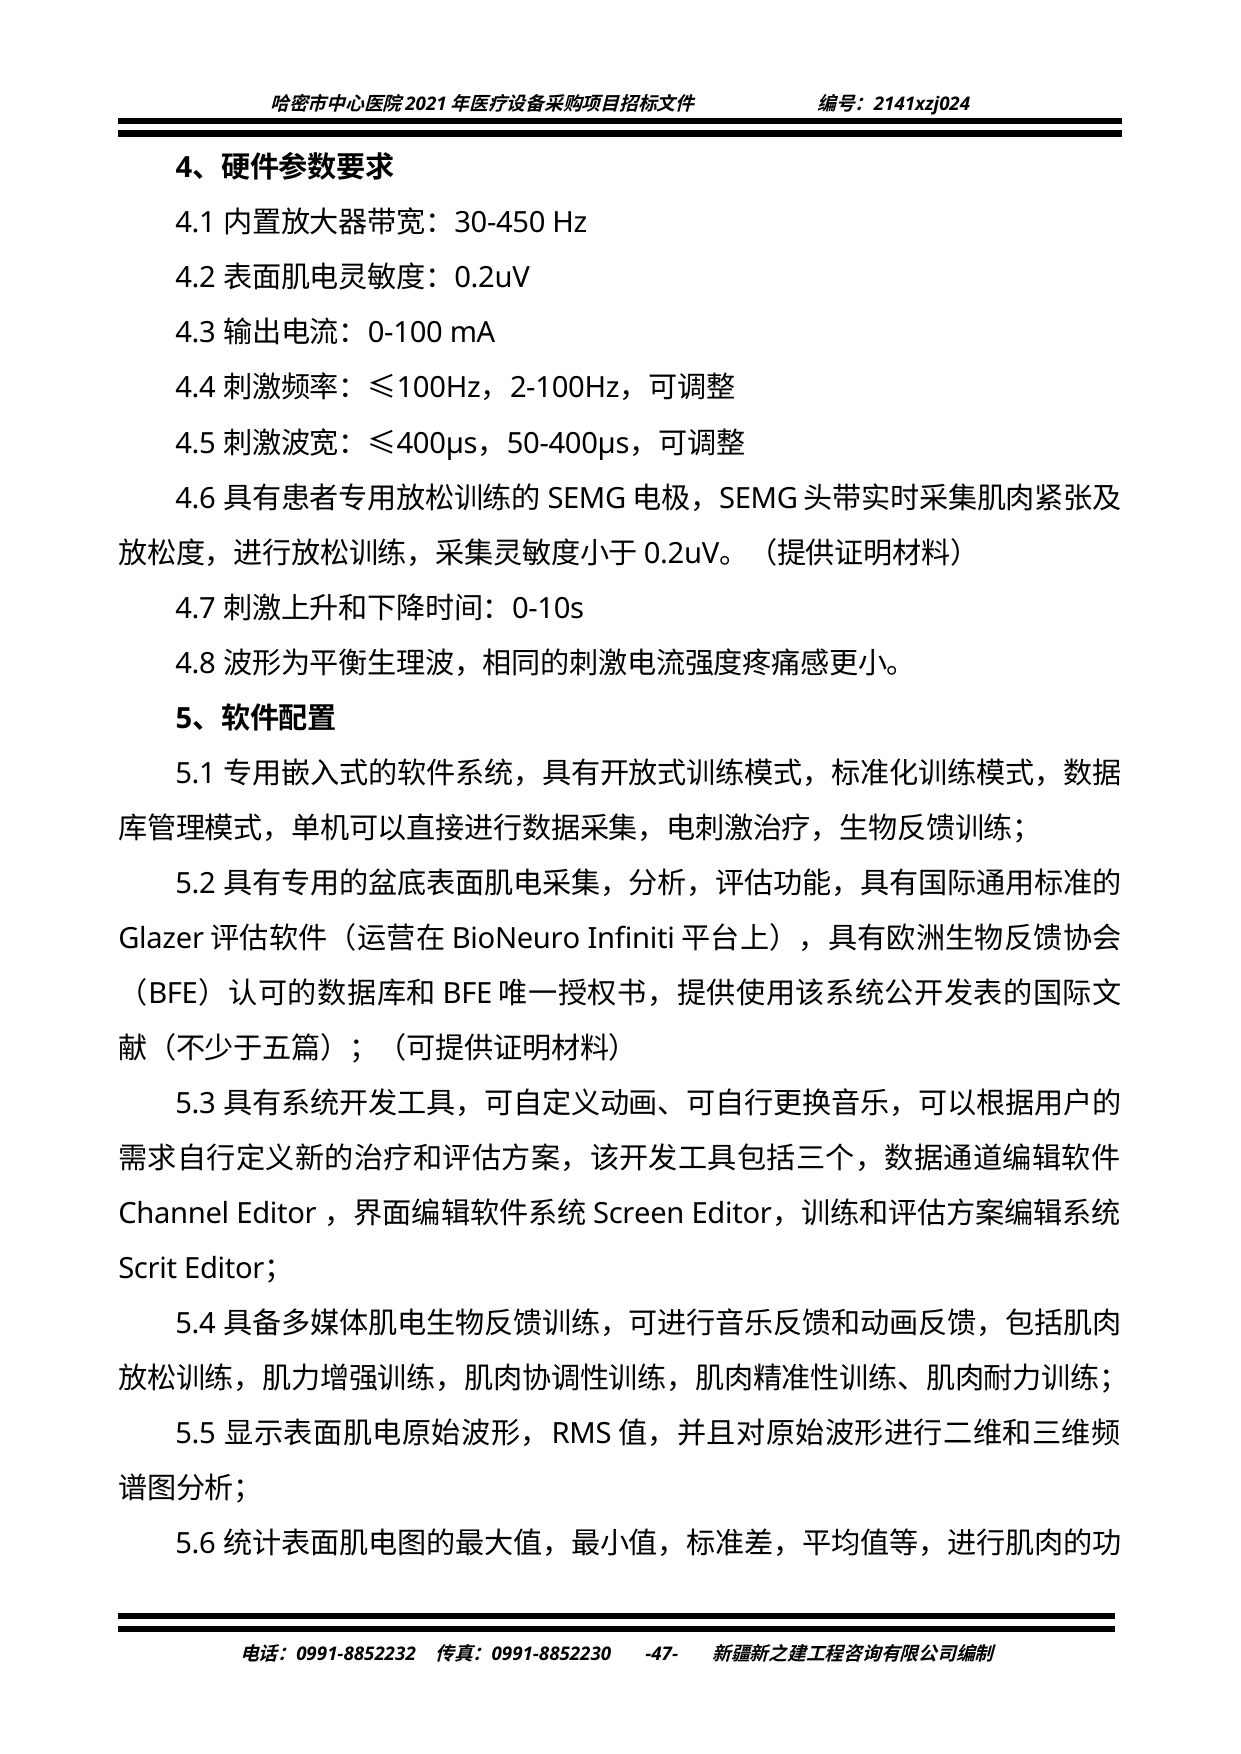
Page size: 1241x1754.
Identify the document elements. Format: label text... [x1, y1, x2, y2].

text 4.5 刺激波宽：≤400μs，50-400μs，可调整 [118, 419, 1122, 462]
text 4.7 刺激上升和下降时间：0-10s [118, 584, 1122, 627]
text 4.4 刺激频率：≤100Hz，2-100Hz，可调整 [118, 364, 1122, 406]
text 4.6 具有患者专用放松训练的SEMG电极，SEMG头带实时采集肌肉紧张及放松度，进行放松训练，采集灵敏度小于0.2uV。（提供证明材料） [118, 474, 1122, 572]
text 4.1 内置放大器带宽：30-450 Hz [118, 199, 1122, 241]
text 4、硬件参数要求 [118, 144, 1122, 186]
text 5.4 具备多媒体肌电生物反馈训练，可进行音乐反馈和动画反馈，包括肌肉放松训练，肌力增强训练，肌肉协调性训练，肌肉精准性训练、肌肉耐力训练； [118, 1299, 1122, 1397]
text 5.3 具有系统开发工具，可自定义动画、可自行更换音乐，可以根据用户的需求自行定义新的治疗和评估方案，该开发工具包括三个，数据通道编辑软件Channel Editor ，界面编辑软件系统Screen Editor，训练和评估方案编辑系统Scrit Editor； [118, 1079, 1122, 1287]
text 5、软件配置 [118, 694, 1122, 737]
text 4.3 输出电流：0-100 mA [118, 309, 1122, 351]
text 5.1 专用嵌入式的软件系统，具有开放式训练模式，标准化训练模式，数据库管理模式，单机可以直接进行数据采集，电刺激治疗，生物反馈训练； [118, 750, 1122, 847]
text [118, 1519, 1122, 1562]
text 4.2 表面肌电灵敏度：0.2uV [118, 254, 1122, 296]
text 4.8 波形为平衡生理波，相同的刺激电流强度疼痛感更小。 [118, 639, 1122, 682]
text 5.5 显示表面肌电原始波形，RMS值，并且对原始波形进行二维和三维频谱图分析； [118, 1409, 1122, 1507]
text 5.2 具有专用的盆底表面肌电采集，分析，评估功能，具有国际通用标准的Glazer评估软件（运营在BioNeuro Infiniti平台上），具有欧洲生物反馈协会（BFE）认可的数据库和BFE唯一授权书，提供使用该系统公开发表的国际文献（不少于五篇）；（可提供证明材料） [118, 859, 1122, 1067]
